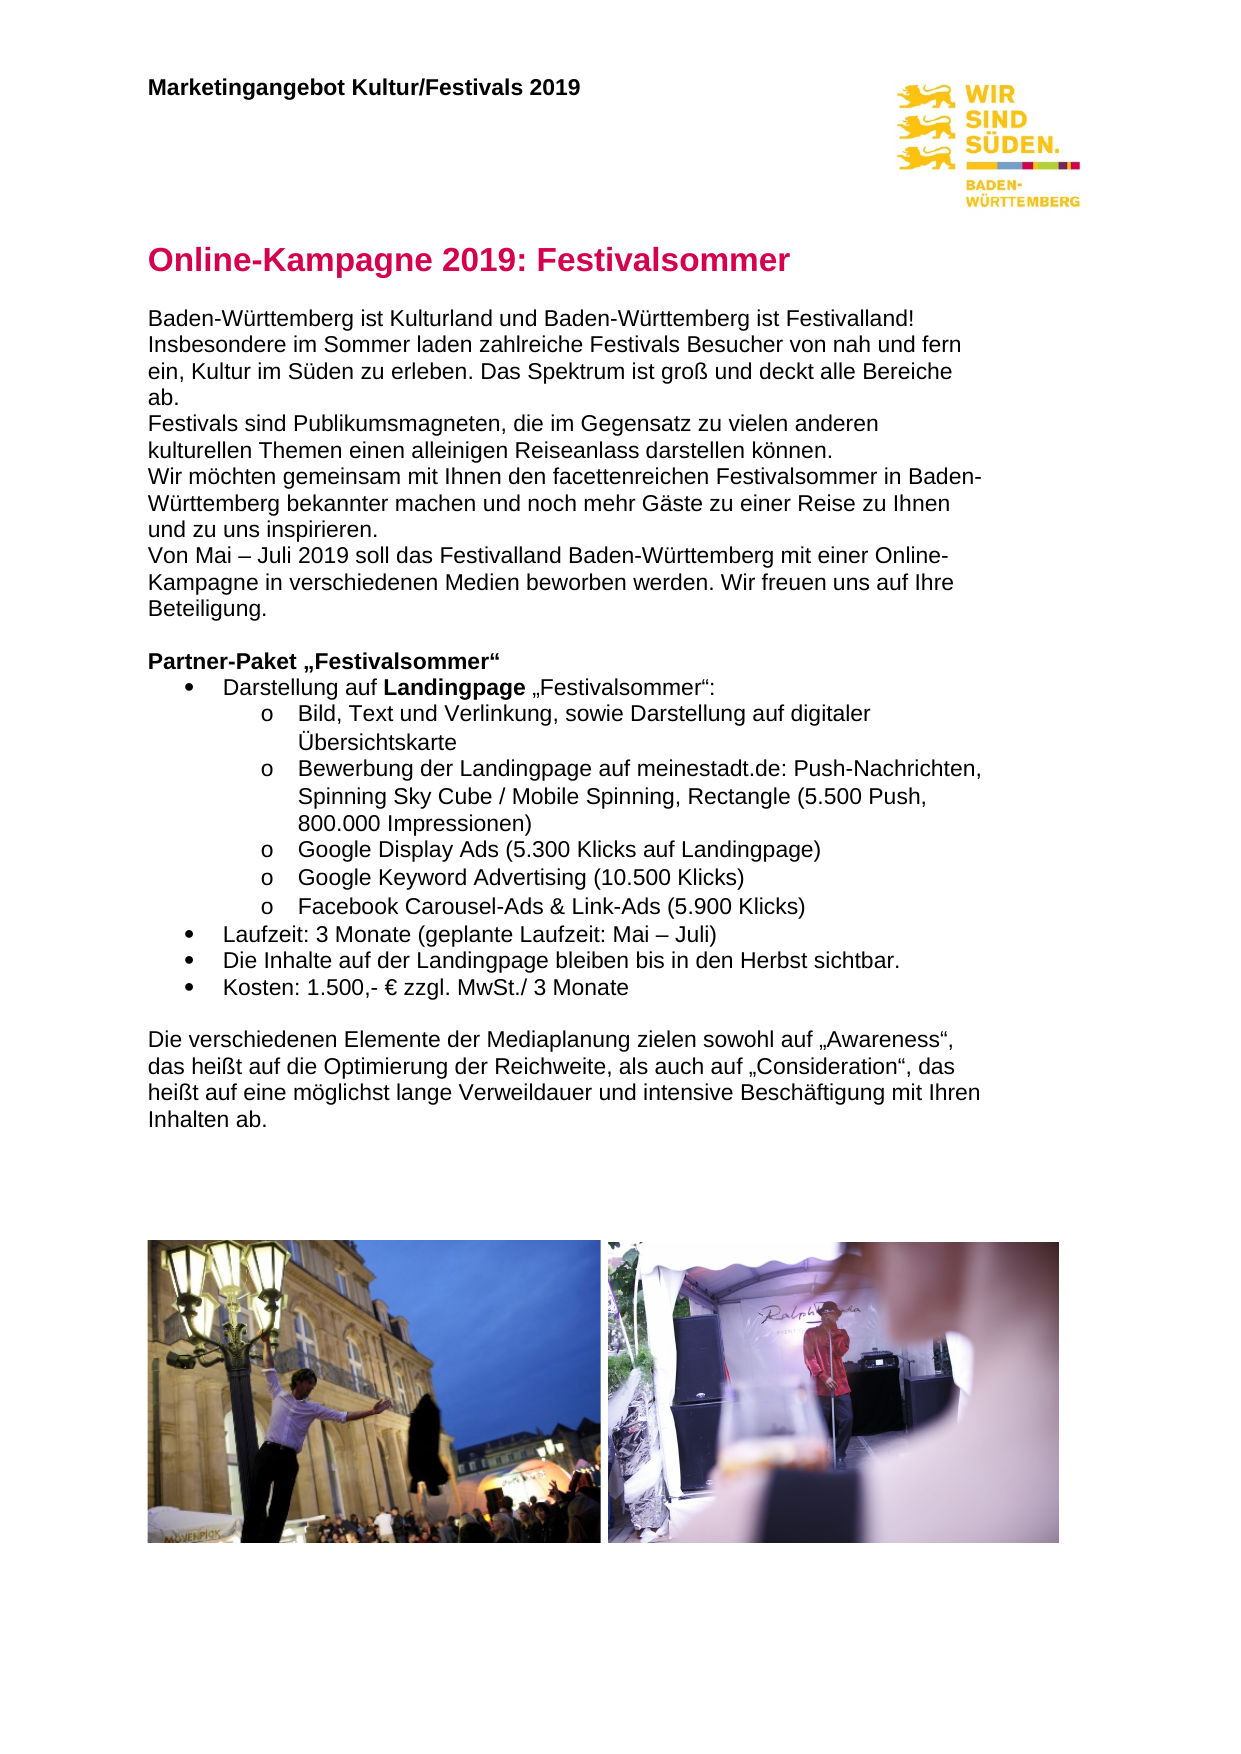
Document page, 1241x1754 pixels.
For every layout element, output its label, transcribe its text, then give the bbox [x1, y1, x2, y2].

picture [879, 54, 1100, 244]
list Bewerbung der Landingpage auf meinestadt.de: Push-Nachrichten, Spinning Sky Cube / Mobile Spinning, Rectangle (5.500 Push, 800.000 Impressionen) [260, 755, 989, 836]
list Google Keyword Advertising (10.500 Klicks) [260, 864, 989, 893]
text Online-Kampagne 2019: Festivalsommer [148, 240, 989, 279]
list Google Display Ads (5.300 Klicks auf Landingpage) [260, 836, 989, 864]
list Die Inhalte auf der Landingpage bleiben bis in den Herbst sichtbar. [185, 947, 989, 974]
list Darstellung auf Landingpage „Festivalsommer“: [185, 674, 989, 700]
list Kosten: 1.500,- € zzgl. MwSt./ 3 Monate [185, 974, 989, 1000]
picture [608, 1242, 1059, 1543]
text Festivals sind Publikumsmagneten, die im Gegensatz zu vielen anderen kulturellen Themen einen alleinigen Reiseanlass darstellen können. [148, 410, 989, 463]
picture [147, 1240, 601, 1543]
list Facebook Carousel-Ads & Link-Ads (5.900 Klicks) [260, 893, 989, 921]
text Die verschiedenen Elemente der Mediaplanung zielen sowohl auf „Awareness“, das heißt auf die Optimierung der Reichweite, als auch auf „Consideration“, das heißt auf eine möglichst lange Verweildauer und intensive Beschäftigung mit Ihren Inhalten ab. [148, 1026, 989, 1132]
text Baden-Württemberg ist Kulturland und Baden-Württemberg ist Festivalland! Insbesondere im Sommer laden zahlreiche Festivals Besucher von nah und fern ein, Kultur im Süden zu erleben. Das Spektrum ist groß und deckt alle Bereiche ab. [148, 305, 989, 410]
list Laufzeit: 3 Monate (geplante Laufzeit: Mai – Juli) [185, 921, 989, 947]
text Partner-Paket „Festivalsommer“ [148, 648, 989, 674]
text Von Mai – Juli 2019 soll das Festivalland Baden-Württemberg mit einer Online-Kampagne in verschiedenen Medien beworben werden. Wir freuen uns auf Ihre Beteiligung. [148, 542, 989, 621]
text Wir möchten gemeinsam mit Ihnen den facettenreichen Festivalsommer in Baden-Württemberg bekannter machen und noch mehr Gäste zu einer Reise zu Ihnen und zu uns inspirieren. [148, 463, 989, 542]
list Bild, Text und Verlinkung, sowie Darstellung auf digitaler Übersichtskarte [260, 700, 989, 755]
